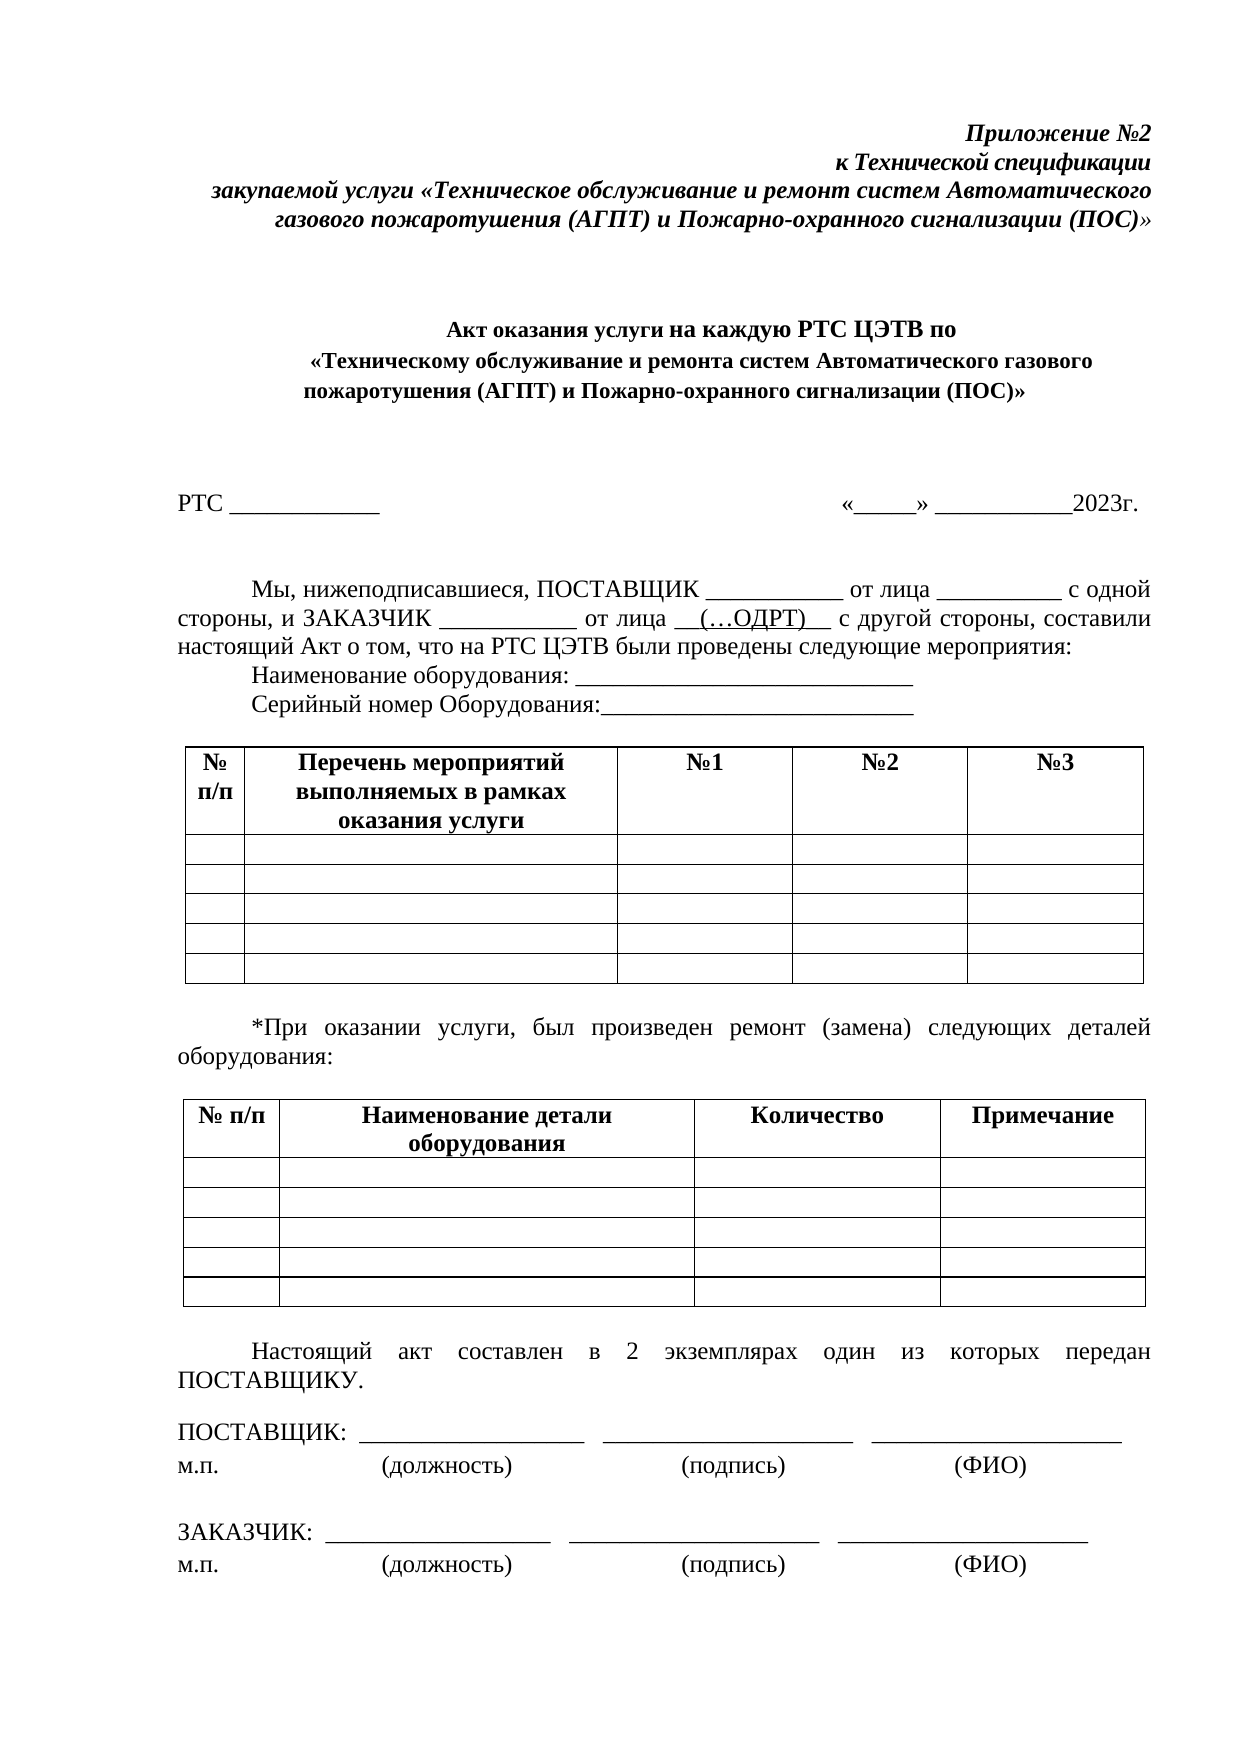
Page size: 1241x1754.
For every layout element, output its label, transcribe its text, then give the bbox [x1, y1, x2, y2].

table_cell [245, 924, 617, 953]
table_cell [186, 835, 244, 863]
table_cell [186, 924, 244, 953]
text Серийный номер Оборудования:_________________________ [177, 689, 1152, 718]
table_header № п/п [186, 748, 244, 834]
table_header Количество [695, 1100, 940, 1157]
table_cell [184, 1158, 279, 1187]
table_cell [941, 1188, 1145, 1217]
table_cell [245, 954, 617, 983]
text Настоящий акт составлен в 2 экземплярах один из которых передан ПОСТАВЩИКУ. [177, 1336, 1152, 1393]
table_cell [618, 894, 792, 923]
table_cell [968, 924, 1143, 953]
table_cell [280, 1248, 694, 1276]
table_cell [184, 1278, 279, 1306]
table_header № п/п [184, 1100, 279, 1157]
table_header Наименование детали оборудования [280, 1100, 694, 1157]
table_cell [941, 1158, 1145, 1187]
table_cell [245, 894, 617, 923]
table_cell [793, 835, 967, 863]
table_cell [695, 1278, 940, 1306]
table_cell [941, 1248, 1145, 1276]
table_cell [245, 835, 617, 863]
table_cell [184, 1188, 279, 1217]
table_cell [245, 865, 617, 893]
table_cell [280, 1278, 694, 1306]
text м.п. (должность) (подпись) (ФИО) [177, 1451, 1152, 1479]
text Мы, нижеподписавшиеся, ПОСТАВЩИК ___________ от лица __________ с одной стороны, и ЗАКАЗЧИК ___________ от лица __(…ОДРТ)__ с другой стороны, составили настоящий Акт о том, что на РТС ЦЭТВ были проведены следующие мероприятия: [177, 574, 1152, 660]
table_cell [618, 924, 792, 953]
table_header Примечание [941, 1100, 1145, 1157]
table_cell [695, 1188, 940, 1217]
table_cell [184, 1248, 279, 1276]
table_cell [618, 835, 792, 863]
table_cell [793, 865, 967, 893]
table_cell [618, 954, 792, 983]
table_cell [280, 1158, 694, 1187]
text ПОСТАВЩИК: __________________ ____________________ ____________________ [177, 1417, 1152, 1446]
table_cell [280, 1188, 694, 1217]
table_cell [793, 894, 967, 923]
table_cell [618, 865, 792, 893]
table_cell [186, 865, 244, 893]
text Наименование оборудования: ___________________________ [177, 660, 1152, 689]
table_header №3 [968, 748, 1143, 834]
text *При оказании услуги, был произведен ремонт (замена) следующих деталей оборудования: [177, 1012, 1152, 1070]
table_cell [695, 1158, 940, 1187]
table_cell [968, 865, 1143, 893]
table_cell [695, 1248, 940, 1276]
table_cell [186, 954, 244, 983]
table_cell [186, 894, 244, 923]
table_cell [968, 954, 1143, 983]
text РТС ____________ «_____» ___________2023г. [177, 488, 1152, 516]
list «Техническому обслуживание и ремонта систем Автоматического газового пожаротушения (АГПТ) и Пожарно-охранного сигнализации (ПОС)» [177, 347, 1152, 404]
table_header №1 [618, 748, 792, 834]
table_cell [793, 954, 967, 983]
table_cell [695, 1218, 940, 1247]
table_cell [941, 1278, 1145, 1306]
table_cell [280, 1218, 694, 1247]
table_cell [941, 1218, 1145, 1247]
text Приложение №2 [177, 118, 1152, 147]
table_header №2 [793, 748, 967, 834]
table_cell [968, 894, 1143, 923]
table_cell [968, 835, 1143, 863]
text м.п. (должность) (подпись) (ФИО) [177, 1549, 1152, 1578]
text ЗАКАЗЧИК: __________________ ____________________ ____________________ [177, 1517, 1152, 1545]
table_cell [184, 1218, 279, 1247]
text закупаемой услуги «Техническое обслуживание и ремонт систем Автоматического газового пожаротушения (АГПТ) и Пожарно-охранного сигнализации (ПОС)» [177, 176, 1152, 233]
text к Технической спецификации [177, 147, 1152, 176]
table_header Перечень мероприятий выполняемых в рамках оказания услуги [245, 748, 617, 834]
table_cell [793, 924, 967, 953]
list Акт оказания услуги на каждую РТС ЦЭТВ по [177, 314, 1152, 343]
